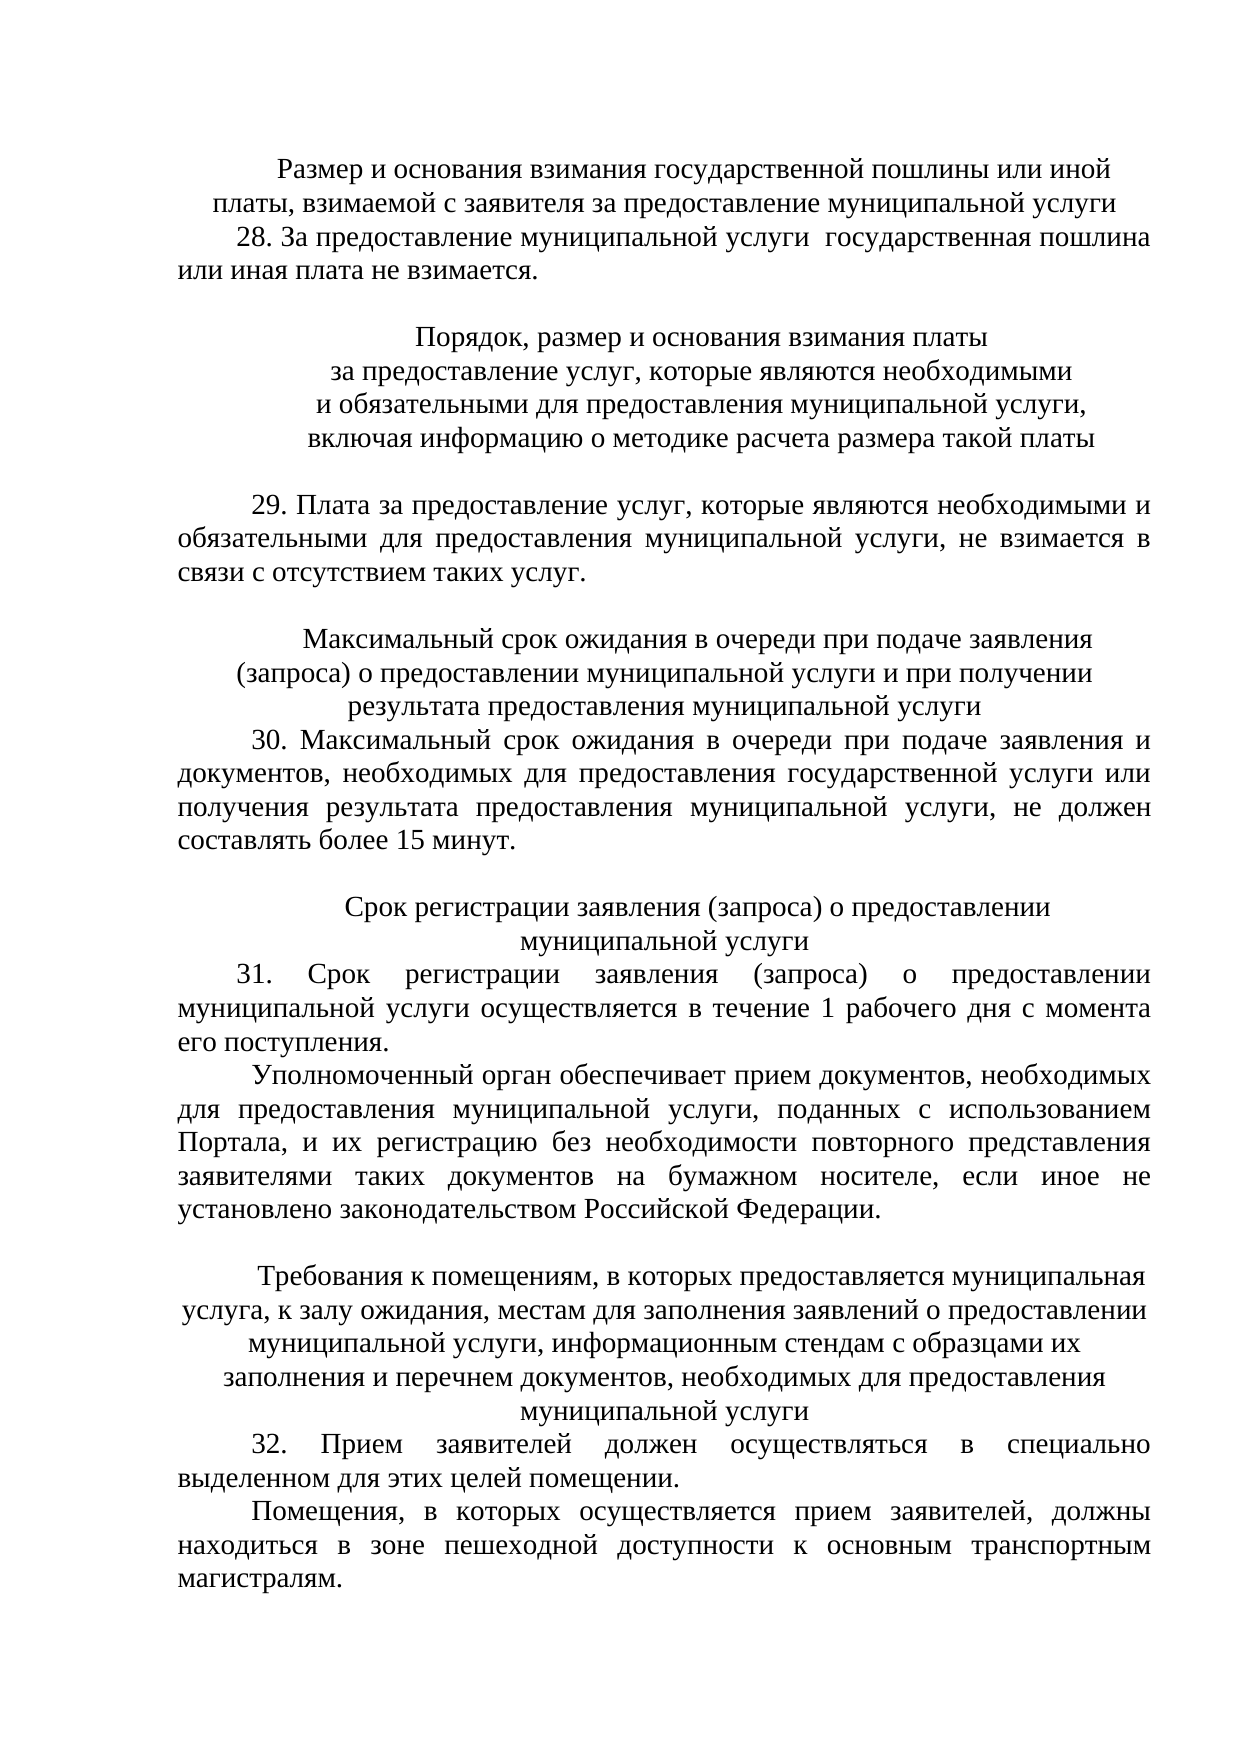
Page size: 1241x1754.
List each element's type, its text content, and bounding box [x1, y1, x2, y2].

text Максимальный срок ожидания в очереди при подаче заявления (запроса) о предоставлении муниципальной услуги и при получении результата предоставления муниципальной услуги [177, 621, 1152, 722]
text 31. Срок регистрации заявления (запроса) о предоставлении муниципальной услуги осуществляется в течение 1 рабочего дня с момента его поступления. [177, 957, 1152, 1057]
text Порядок, размер и основания взимания платы [177, 319, 1152, 353]
text Помещения, в которых осуществляется прием заявителей, должны находиться в зоне пешеходной доступности к основным транспортным магистралям. [177, 1493, 1152, 1594]
text за предоставление услуг, которые являются необходимыми [177, 353, 1152, 386]
text 29. Плата за предоставление услуг, которые являются необходимыми и обязательными для предоставления муниципальной услуги, не взимается в связи с отсутствием таких услуг. [177, 487, 1152, 588]
text Срок регистрации заявления (запроса) о предоставлении муниципальной услуги [177, 889, 1152, 957]
text включая информацию о методике расчета размера такой платы [177, 420, 1152, 453]
text Уполномоченный орган обеспечивает прием документов, необходимых для предоставления муниципальной услуги, поданных с использованием Портала, и их регистрацию без необходимости повторного представления заявителями таких документов на бумажном носителе, если иное не установлено законодательством Российской Федерации. [177, 1057, 1152, 1225]
text и обязательными для предоставления муниципальной услуги, [177, 386, 1152, 420]
text 30. Максимальный срок ожидания в очереди при подаче заявления и документов, необходимых для предоставления государственной услуги или получения результата предоставления муниципальной услуги, не должен составлять более 15 минут. [177, 722, 1152, 856]
text Требования к помещениям, в которых предоставляется муниципальная услуга, к залу ожидания, местам для заполнения заявлений о предоставлении муниципальной услуги, информационным стендам с образцами их заполнения и перечнем документов, необходимых для предоставления муниципальной услуги [177, 1258, 1152, 1426]
text Размер и основания взимания государственной пошлины или иной платы, взимаемой с заявителя за предоставление муниципальной услуги [177, 152, 1152, 219]
text 32. Прием заявителей должен осуществляться в специально выделенном для этих целей помещении. [177, 1426, 1152, 1493]
text 28. За предоставление муниципальной услуги государственная пошлина или иная плата не взимается. [177, 219, 1152, 286]
